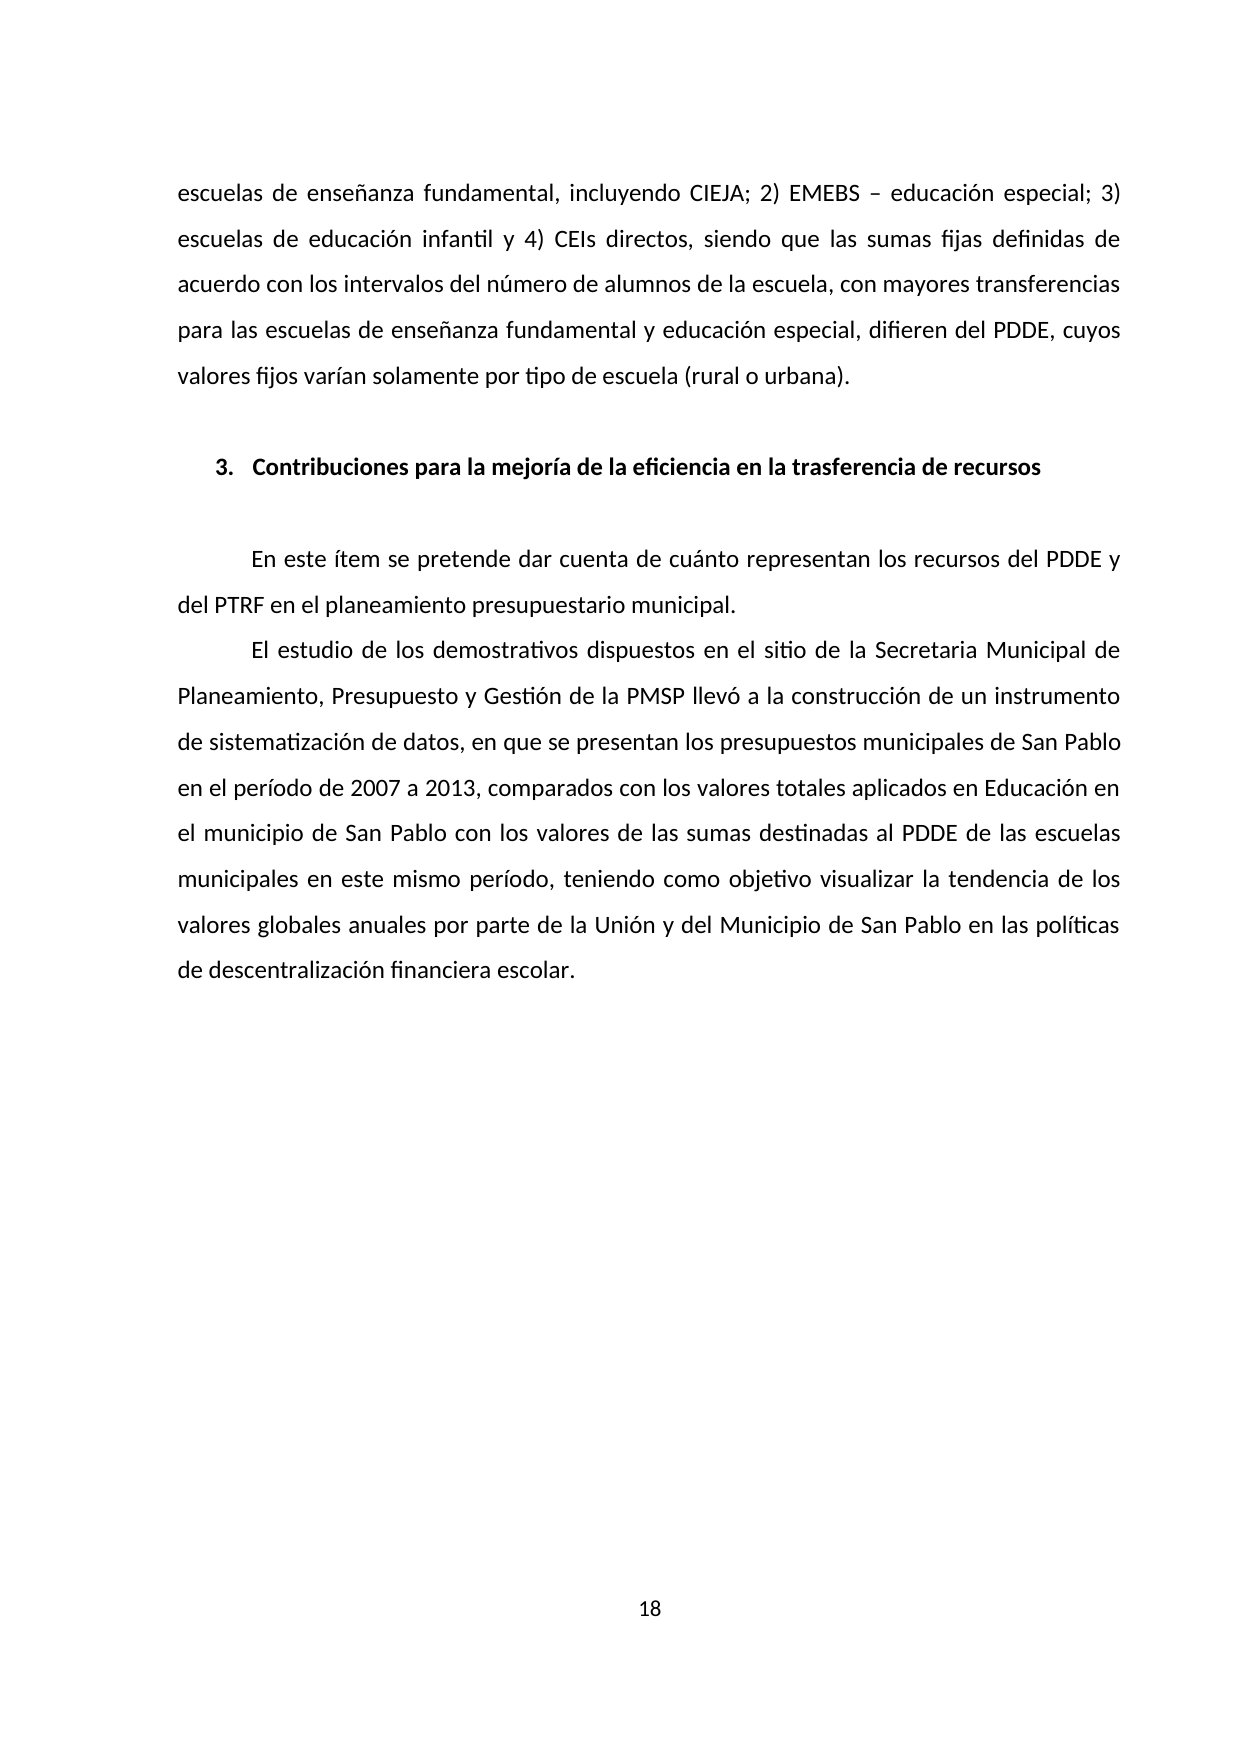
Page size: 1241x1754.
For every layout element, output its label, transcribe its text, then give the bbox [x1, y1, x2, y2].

text En este ítem se pretende dar cuenta de cuánto representan los recursos del PDDE y del PTRF en el planeamiento presupuestario municipal. [177, 543, 1122, 619]
text El estudio de los demostrativos dispuestos en el sitio de de Planeamiento, Presupuesto y Gestión de llevó a la construcción de un instrumento de sistematización de datos, en que se presentan los presupuestos municipales de San Pablo en el período de 2013, comparados con los valores totales aplicados en Educación en el municipio de San Pablo con los valores de las sumas destinadas al PDDE de las escuelas municipales en este mismo período, teniendo como objetivo visualizar la tendencia de los valores globales anuales por parte de y del Municipio de San Pablo en las políticas de descentralización financiera escolar. [177, 634, 1122, 985]
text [177, 177, 1122, 391]
list Contribuciones para la mejoría de la eficiencia en la trasferencia de recursos [215, 452, 1122, 482]
